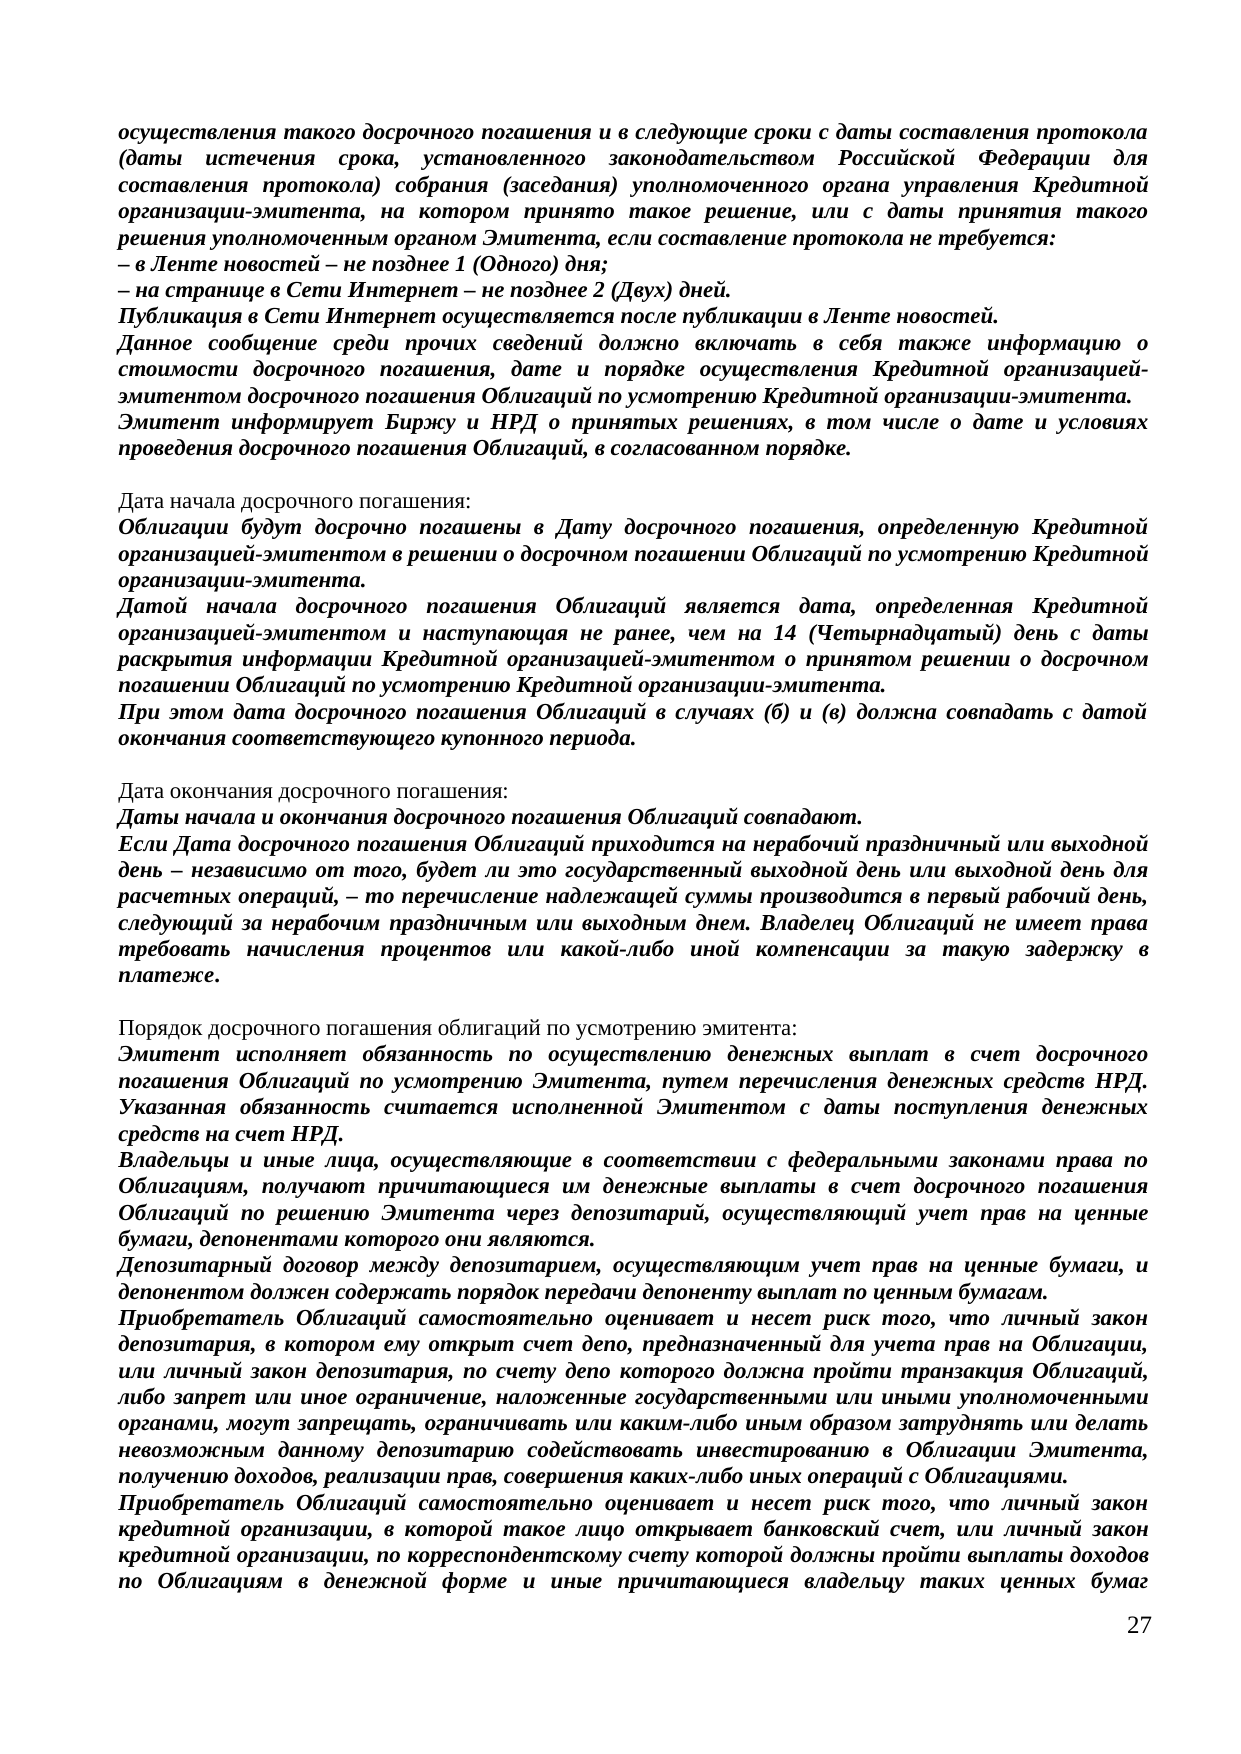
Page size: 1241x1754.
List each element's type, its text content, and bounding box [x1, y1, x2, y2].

text Эмитент исполняет обязанность по осуществлению денежных выплат в счет досрочного погашения Облигаций по усмотрению Эмитента, путем перечисления денежных средств НРД. Указанная обязанность считается исполненной Эмитентом с даты поступления денежных средств на счет НРД. [118, 1041, 1152, 1146]
text При этом дата досрочного погашения Облигаций в случаях (б) и (в) должна совпадать с датой окончания соответствующего купонного периода. [118, 698, 1152, 751]
text Приобретатель Облигаций самостоятельно оценивает и несет риск того, что личный закон депозитария, в котором ему открыт счет депо, предназначенный для учета прав на Облигации, или личный закон депозитария, по счету депо которого должна пройти транзакция Облигаций, либо запрет или иное ограничение, наложенные государственными или иными уполномоченными органами, могут запрещать, ограничивать или каким-либо иным образом затруднять или делать невозможным данному депозитарию содействовать инвестированию в Облигации Эмитента, получению доходов, реализации прав, совершения каких-либо иных операций с Облигациями. [118, 1304, 1152, 1488]
text Публикация в Сети Интернет осуществляется после публикации в Ленте новостей. [118, 303, 1152, 329]
text Депозитарный договор между депозитарием, осуществляющим учет прав на ценные бумаги, и депонентом должен содержать порядок передачи депоненту выплат по ценным бумагам. [118, 1251, 1152, 1304]
text – на странице в Сети Интернет – не позднее 2 (Двух) дней. [118, 276, 1152, 303]
text Дата начала досрочного погашения: [118, 487, 1152, 513]
text Если Дата досрочного погашения Облигаций приходится на нерабочий праздничный или выходной день – независимо от того, будет ли это государственный выходной день или выходной день для расчетных операций, – то перечисление надлежащей суммы производится в первый рабочий день, следующий за нерабочим праздничным или выходным днем. Владелец Облигаций не имеет права требовать начисления процентов или какой-либо иной компенсации за такую задержку в платеже. [118, 830, 1152, 988]
text Данное сообщение среди прочих сведений должно включать в себя также информацию о стоимости досрочного погашения, дате и порядке осуществления Кредитной организацией-эмитентом досрочного погашения Облигаций по усмотрению Кредитной организации-эмитента. [118, 329, 1152, 408]
text Даты начала и окончания досрочного погашения Облигаций совпадают. [118, 803, 1152, 830]
text Дата окончания досрочного погашения: [118, 777, 1152, 803]
text Эмитент информирует Биржу и НРД о принятых решениях, в том числе о дате и условиях проведения досрочного погашения Облигаций, в согласованном порядке. [118, 408, 1152, 461]
text Владельцы и иные лица, осуществляющие в соответствии с федеральными законами права по Облигациям, получают причитающиеся им денежные выплаты в счет досрочного погашения Облигаций по решению Эмитента через депозитарий, осуществляющий учет прав на ценные бумаги, депонентами которого они являются. [118, 1146, 1152, 1251]
text – в Ленте новостей – не позднее 1 (Одного) дня; [118, 250, 1152, 276]
text Датой начала досрочного погашения Облигаций является дата, определенная Кредитной организацией-эмитентом и наступающая не ранее, чем на 14 (Четырнадцатый) день с даты раскрытия информации Кредитной организацией-эмитентом о принятом решении о досрочном погашении Облигаций по усмотрению Кредитной организации-эмитента. [118, 592, 1152, 698]
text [118, 118, 1152, 250]
text Облигации будут досрочно погашены в Дату досрочного погашения, определенную Кредитной организацией-эмитентом в решении о досрочном погашении Облигаций по усмотрению Кредитной организации-эмитента. [118, 513, 1152, 592]
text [118, 1488, 1152, 1594]
text Порядок досрочного погашения облигаций по усмотрению эмитента: [118, 1014, 1152, 1041]
